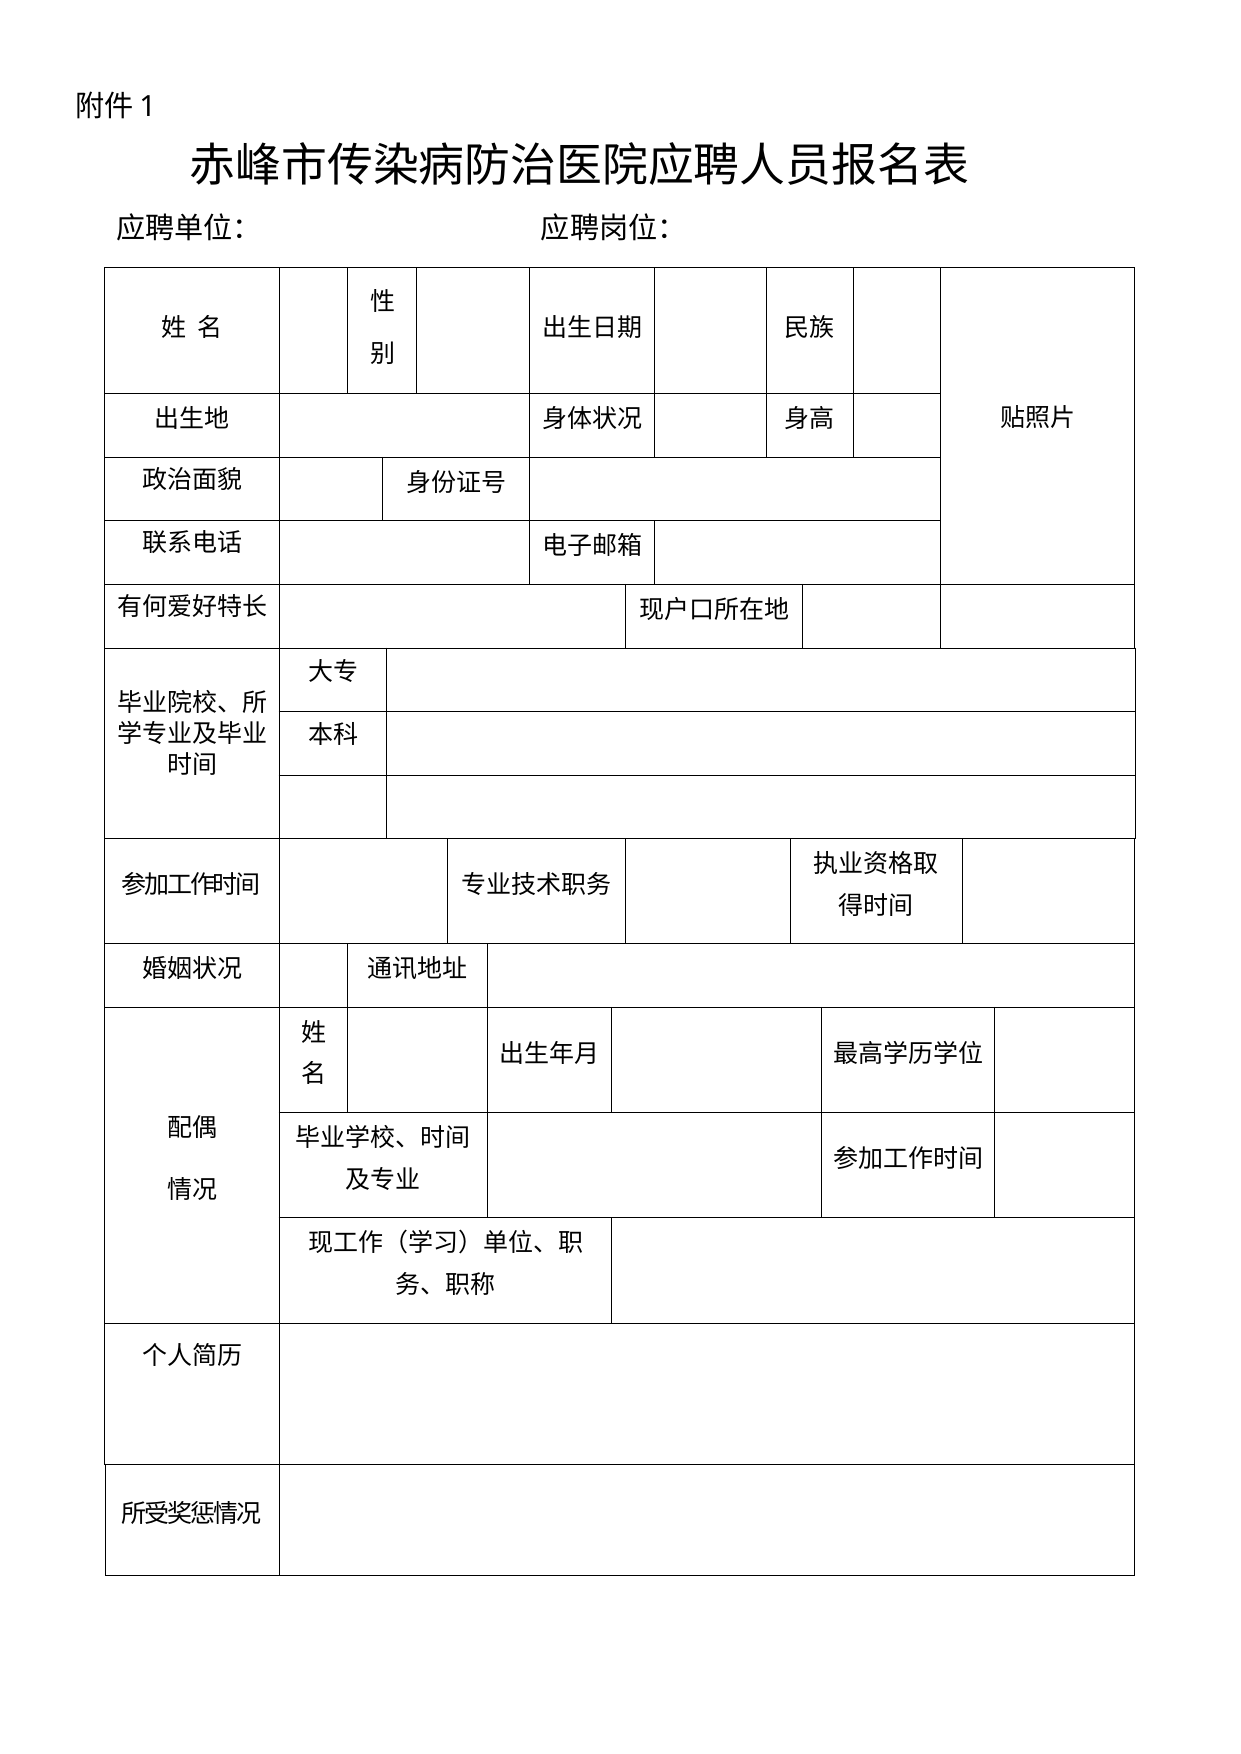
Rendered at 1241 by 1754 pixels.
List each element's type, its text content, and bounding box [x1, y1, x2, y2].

table_cell 身份证号 [383, 458, 529, 520]
table_cell [280, 839, 447, 943]
table_cell 参加工作时间 [822, 1113, 994, 1217]
table_cell [854, 394, 940, 457]
table_cell [387, 712, 1135, 774]
table_cell 出生地 [105, 394, 279, 457]
table_cell 现户口所在地 [626, 585, 802, 647]
table_cell 毕业院校、所学专业及毕业时间 [105, 649, 279, 838]
table_cell 现工作（学习）单位、职务、职称 [280, 1218, 611, 1322]
table_cell [280, 458, 382, 520]
table_header 应聘岗位： [529, 204, 1135, 267]
text 赤峰市传染病防治医院应聘人员报名表 [75, 139, 1165, 192]
table_cell 贴照片 [941, 268, 1134, 584]
table_cell 民族 [767, 268, 853, 393]
table_cell 本科 [280, 712, 386, 774]
table_cell [941, 585, 1134, 647]
table_cell 有何爱好特长 [105, 585, 279, 647]
table_cell 身高 [767, 394, 853, 457]
table_cell [280, 521, 529, 584]
table_cell [655, 521, 940, 584]
table_cell [348, 1008, 487, 1112]
table_cell 出生年月 [488, 1008, 611, 1112]
table_cell 通讯地址 [348, 944, 487, 1007]
table_cell 性别 [348, 268, 416, 393]
table_cell 毕业学校、时间及专业 [280, 1113, 487, 1217]
table_cell [280, 944, 347, 1007]
table_cell 婚姻状况 [105, 944, 279, 1007]
table_cell [995, 1113, 1134, 1217]
table_cell [995, 1008, 1134, 1112]
table_cell 最高学历学位 [822, 1008, 994, 1112]
table_cell [387, 776, 1135, 838]
table_cell [488, 1113, 821, 1217]
table_cell [280, 394, 529, 457]
table_cell 大专 [280, 649, 386, 711]
table_cell [803, 585, 940, 647]
table_cell 身体状况 [530, 394, 654, 457]
table_cell [963, 839, 1134, 943]
table_cell [280, 1465, 1134, 1575]
table_cell [280, 585, 625, 647]
table_cell 个人简历 [105, 1324, 279, 1463]
table_cell [387, 649, 1135, 711]
table_cell 姓名 [280, 1008, 347, 1112]
table_cell [280, 1324, 1134, 1463]
table_cell 姓 名 [105, 268, 279, 393]
table_cell 执业资格取得时间 [791, 839, 962, 943]
table_cell [655, 268, 766, 393]
text 附件1 [75, 75, 1165, 127]
table_cell [854, 268, 940, 393]
table_cell [626, 839, 790, 943]
table_cell 配偶 情况 [105, 1008, 279, 1322]
table_cell [655, 394, 766, 457]
table_cell [417, 268, 529, 393]
table_cell [488, 944, 1134, 1007]
table_cell [612, 1218, 1134, 1322]
table_cell 政治面貌 [105, 458, 279, 520]
table_cell 联系电话 [105, 521, 279, 584]
table_cell [612, 1008, 821, 1112]
table_cell [280, 268, 347, 393]
table_header 应聘单位： [105, 204, 529, 267]
table_cell 专业技术职务 [448, 839, 625, 943]
table_cell 出生日期 [530, 268, 654, 393]
table_cell 参加工作时间 [105, 839, 279, 943]
table_cell [530, 458, 940, 520]
table_cell [280, 776, 386, 838]
table_cell 电子邮箱 [530, 521, 654, 584]
table_cell 所受奖惩情况 [106, 1465, 279, 1575]
